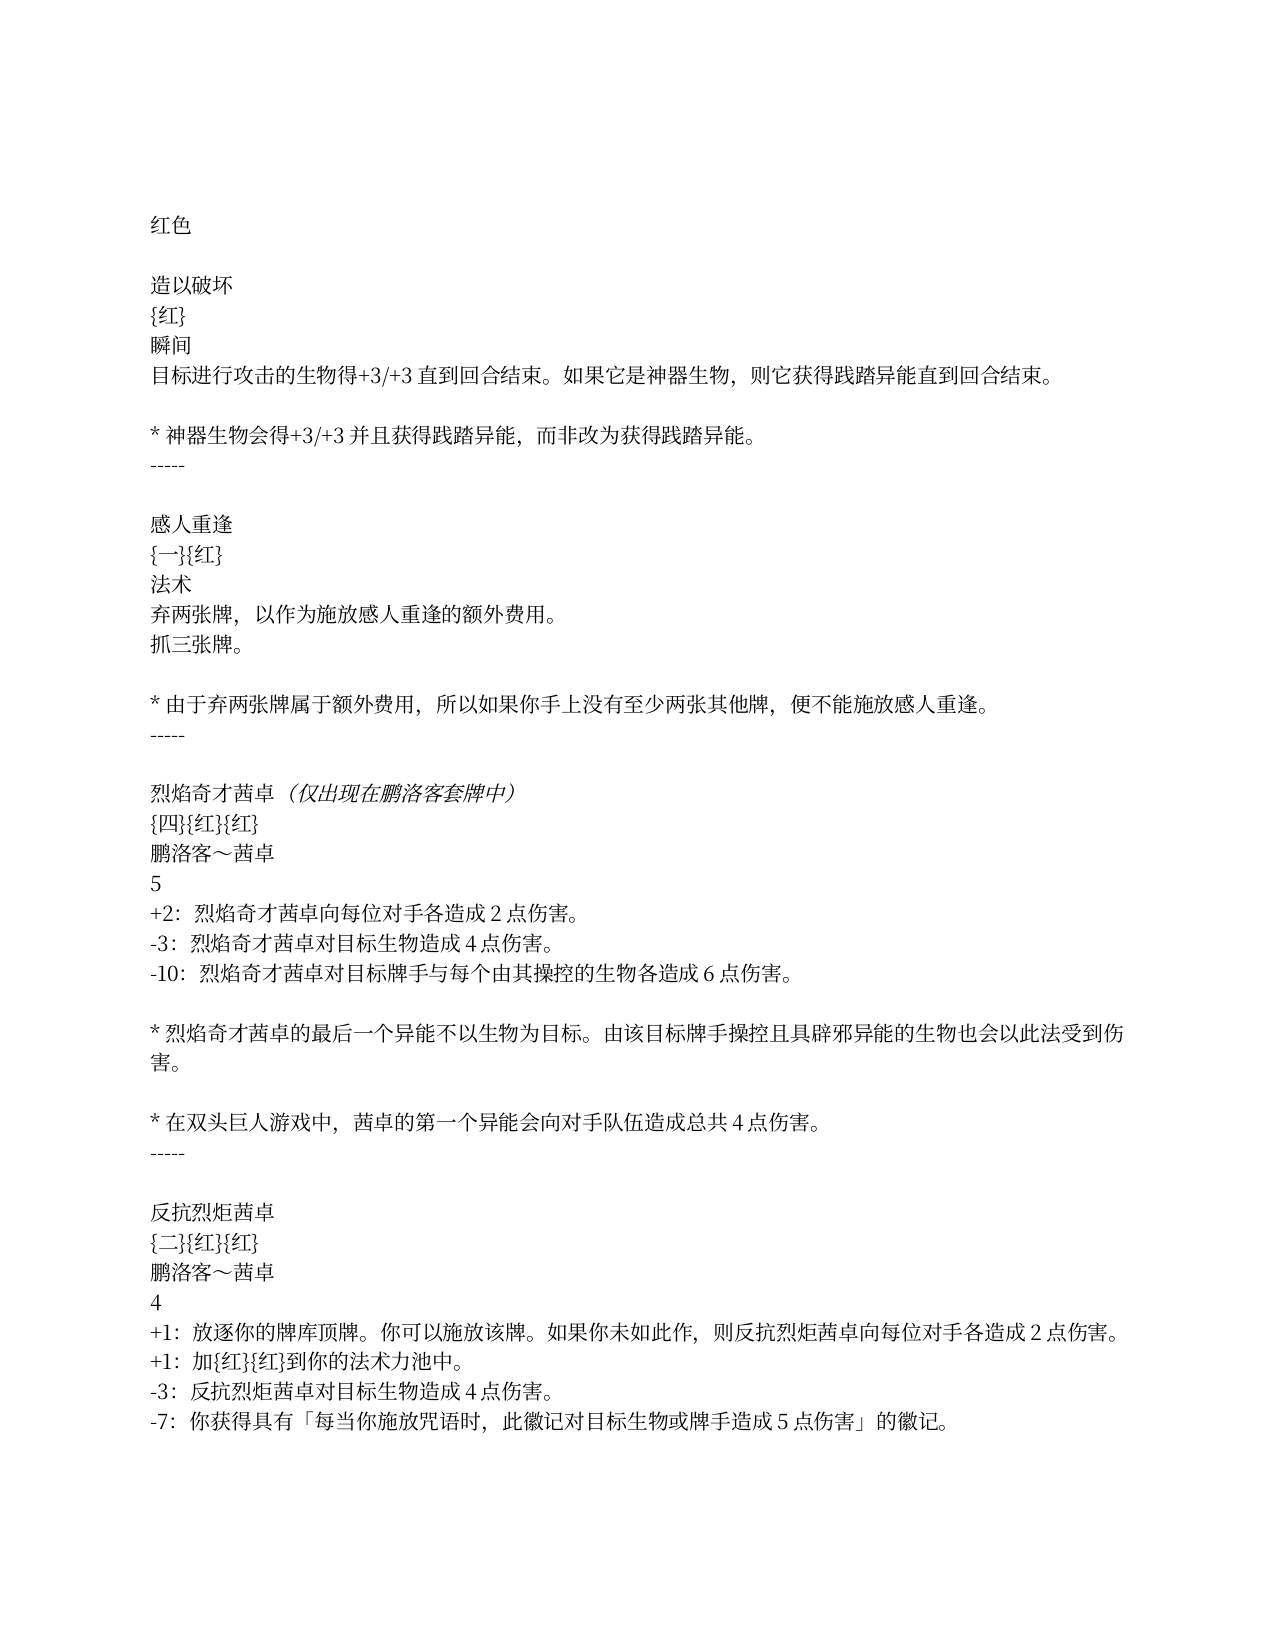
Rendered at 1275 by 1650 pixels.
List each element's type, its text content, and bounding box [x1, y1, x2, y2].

text -3：反抗烈炬茜卓对目标生物造成4点伤害。 [150, 1376, 1125, 1406]
text ----- [150, 718, 1125, 748]
text 5 [150, 867, 1125, 897]
text 鹏洛客～茜卓 [150, 1256, 1125, 1286]
text {一}{红} [150, 539, 1125, 568]
text 烈焰奇才茜卓（仅出现在鹏洛客套牌中） [150, 778, 1125, 808]
text 4 [150, 1286, 1125, 1316]
text 红色 [150, 210, 1125, 240]
text * 神器生物会得+3/+3并且获得践踏异能，而非改为获得践踏异能。 [150, 419, 1125, 449]
text {红} [150, 299, 1125, 329]
text 瞬间 [150, 329, 1125, 359]
text ----- [150, 1137, 1125, 1166]
text 反抗烈炬茜卓 [150, 1196, 1125, 1226]
text 造以破坏 [150, 269, 1125, 299]
text {二}{红}{红} [150, 1226, 1125, 1256]
text ----- [150, 449, 1125, 479]
text +1：加{红}{红}到你的法术力池中。 [150, 1346, 1125, 1376]
text 鹏洛客～茜卓 [150, 838, 1125, 867]
text * 在双头巨人游戏中，茜卓的第一个异能会向对手队伍造成总共4点伤害。 [150, 1107, 1125, 1137]
text 感人重逢 [150, 509, 1125, 539]
text -3：烈焰奇才茜卓对目标生物造成4点伤害。 [150, 927, 1125, 957]
text 抓三张牌。 [150, 628, 1125, 658]
text 目标进行攻击的生物得+3/+3直到回合结束。如果它是神器生物，则它获得践踏异能直到回合结束。 [150, 359, 1125, 389]
text {四}{红}{红} [150, 808, 1125, 838]
text +2：烈焰奇才茜卓向每位对手各造成2点伤害。 [150, 897, 1125, 927]
text 法术 [150, 568, 1125, 598]
text 弃两张牌，以作为施放感人重逢的额外费用。 [150, 598, 1125, 628]
text * 烈焰奇才茜卓的最后一个异能不以生物为目标。由该目标牌手操控且具辟邪异能的生物也会以此法受到伤害。 [150, 1017, 1125, 1077]
text -10：烈焰奇才茜卓对目标牌手与每个由其操控的生物各造成6点伤害。 [150, 957, 1125, 987]
text +1：放逐你的牌库顶牌。你可以施放该牌。如果你未如此作，则反抗烈炬茜卓向每位对手各造成2点伤害。 [150, 1316, 1125, 1346]
text * 由于弃两张牌属于额外费用，所以如果你手上没有至少两张其他牌，便不能施放感人重逢。 [150, 688, 1125, 718]
text -7：你获得具有「每当你施放咒语时，此徽记对目标生物或牌手造成5点伤害」的徽记。 [150, 1406, 1125, 1436]
